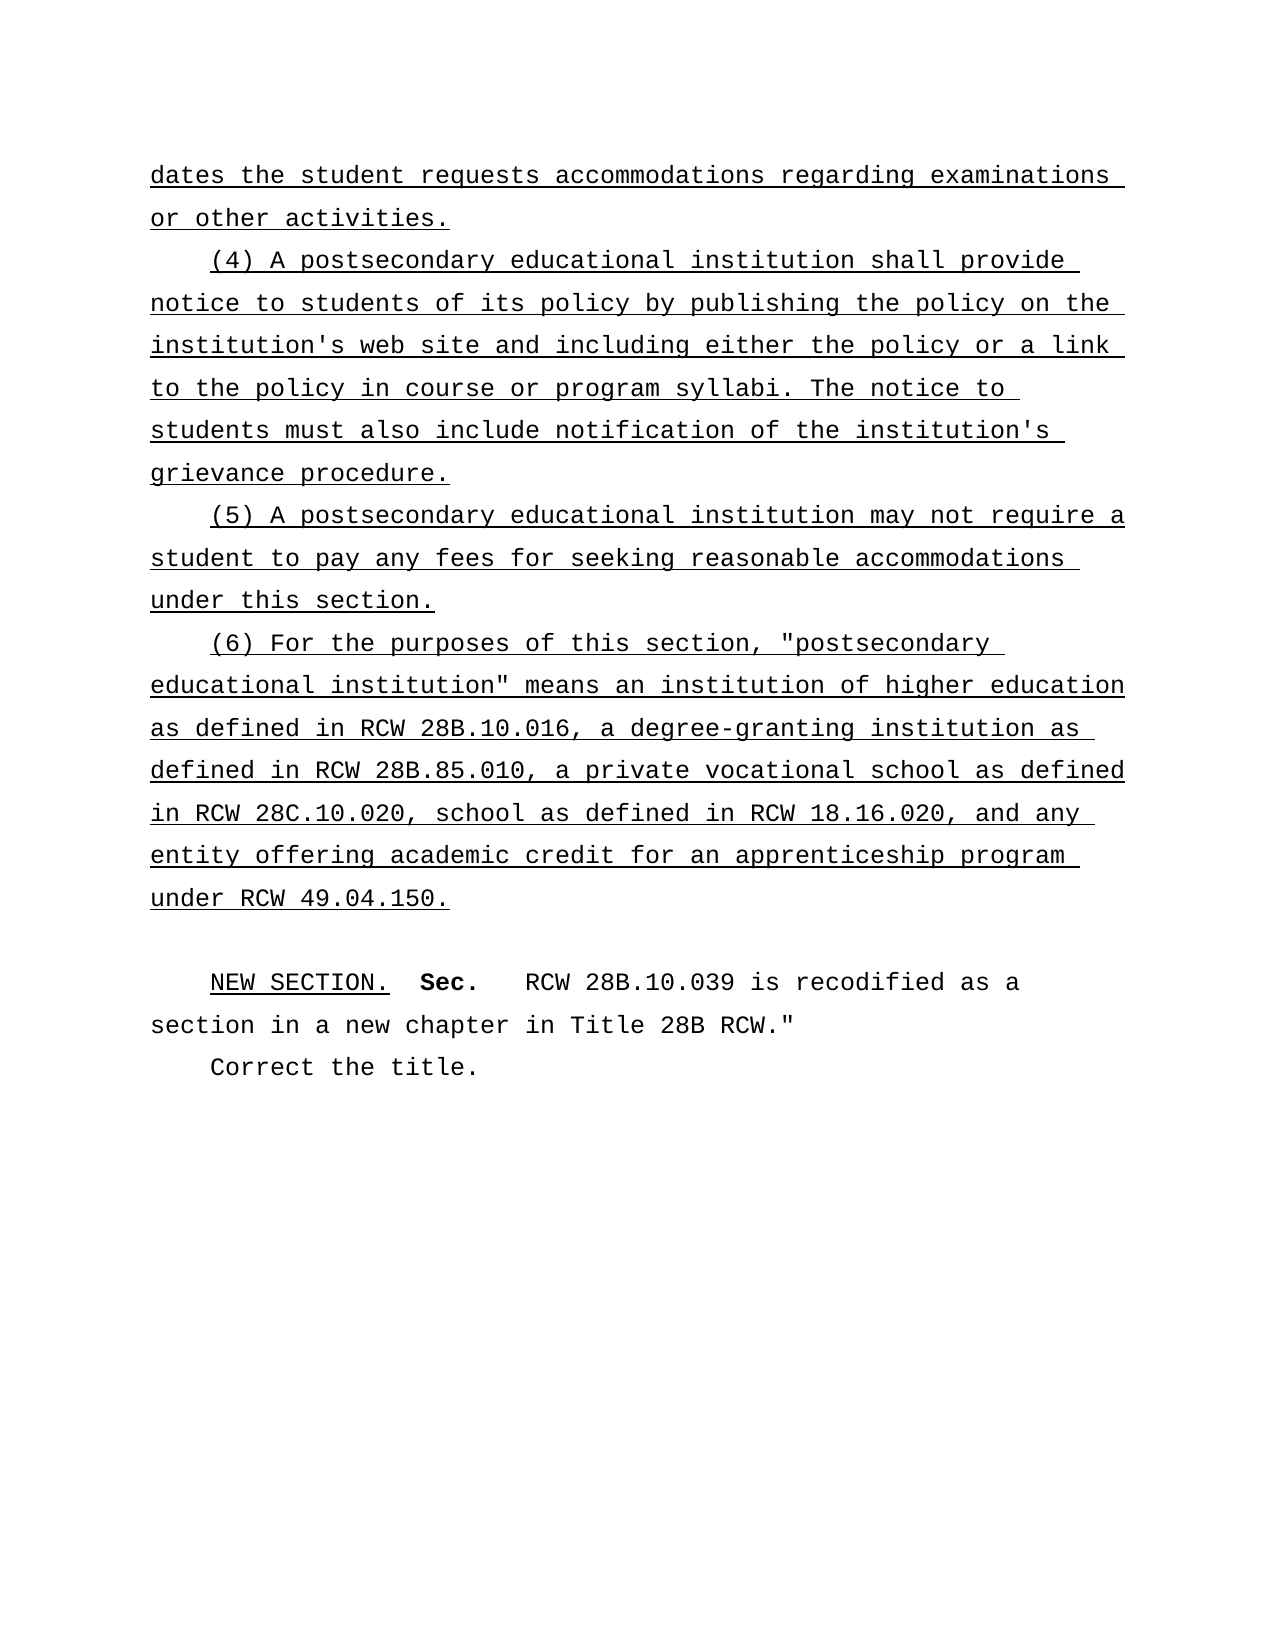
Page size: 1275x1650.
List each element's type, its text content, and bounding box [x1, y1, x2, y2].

text (4) A postsecondary educational institution shall provide notice to students of its policy by publishing the policy on the institution's web site and including either the policy or a link to the policy in course or program syllabi. The notice to students must also include notification of the institution's grievance procedure. [150, 315, 1125, 356]
text (6) For the purposes of this section, "postsecondary educational institution" means an institution of higher education as defined in RCW 28B.10.016, a degree-granting institution as defined in RCW 28B.85.010, a private vocational school as defined in RCW 28C.10.020, school as defined in RCW 18.16.020, and any entity offering academic credit for an apprenticeship program under RCW 49.04.150. [150, 783, 1125, 915]
text Correct the title. [150, 1042, 1125, 1084]
text (4) A postsecondary educational institution shall provide notice to students of its policy by publishing the policy on the institution's web site and including either the policy or a link to the policy in course or program syllabi. The notice to students must also include notification of the institution's grievance procedure. [150, 235, 1125, 314]
text (6) For the purposes of this section, "postsecondary educational institution" means an institution of higher education as defined in RCW 28B.10.016, a degree-granting institution as defined in RCW 28B.85.010, a private vocational school as defined in RCW 28C.10.020, school as defined in RCW 18.16.020, and any entity offering academic credit for an apprenticeship program under RCW 49.04.150. [150, 617, 1125, 696]
text (5) A postsecondary educational institution may not require a student to pay any fees for seeking reasonable accommodations under this section. [150, 490, 1125, 617]
text NEW SECTION. Sec. RCW 28B.10.039 is recodified as a section in a new chapter in Title 28B RCW." [150, 957, 1125, 1042]
text (4) A postsecondary educational institution shall provide notice to students of its policy by publishing the policy on the institution's web site and including either the policy or a link to the policy in course or program syllabi. The notice to students must also include notification of the institution's grievance procedure. [150, 358, 1125, 490]
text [150, 150, 1125, 186]
text (6) For the purposes of this section, "postsecondary educational institution" means an institution of higher education as defined in RCW 28B.10.016, a degree-granting institution as defined in RCW 28B.85.010, a private vocational school as defined in RCW 28C.10.020, school as defined in RCW 18.16.020, and any entity offering academic credit for an apprenticeship program under RCW 49.04.150. [150, 698, 1125, 781]
